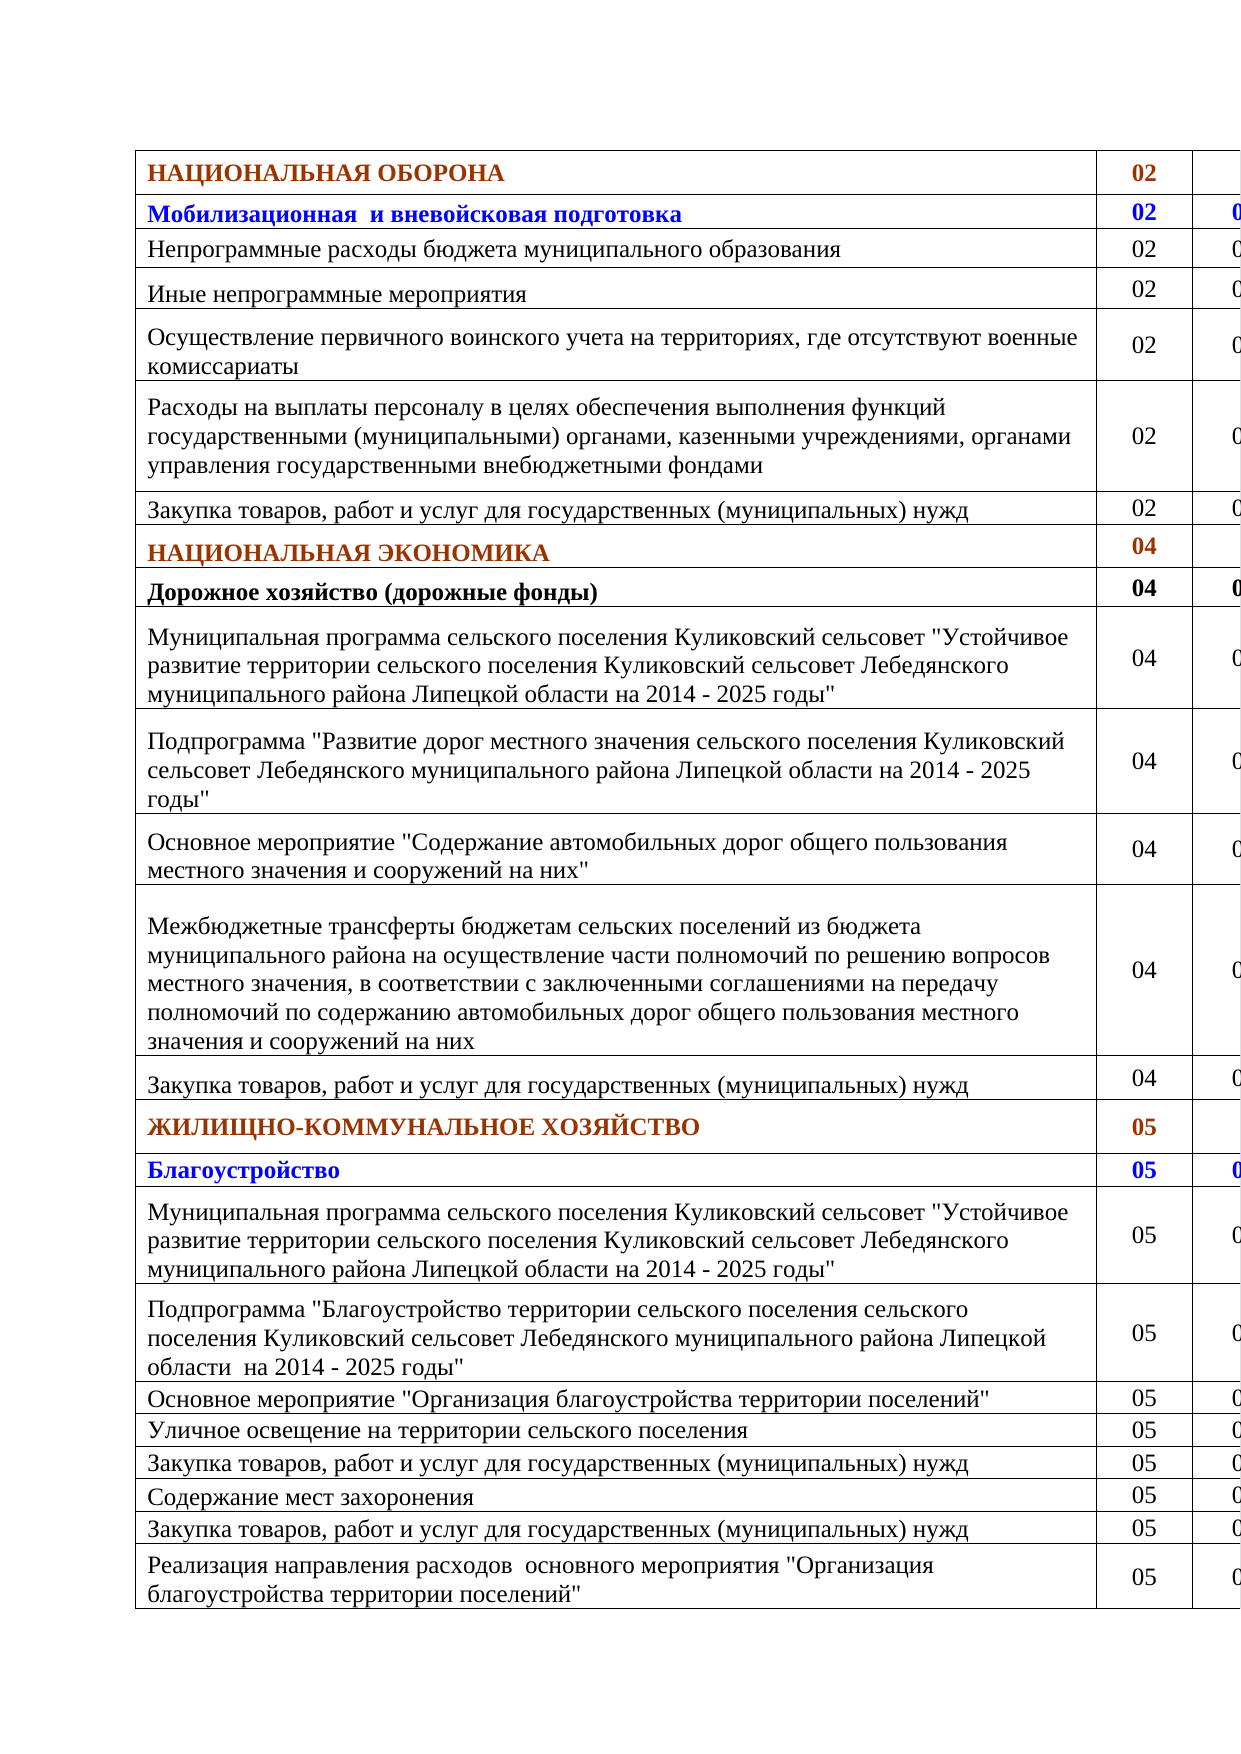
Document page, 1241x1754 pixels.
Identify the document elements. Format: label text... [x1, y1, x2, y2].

table_cell Межбюджетные трансферты бюджетам сельских поселений из бюджета муниципального района на осуществление части полномочий по решению вопросов местного значения, в соответствии с заключенными соглашениями на передачу полномочий по содержанию автомобильных дорог общего пользования местного значения и сооружений на них [136, 885, 1096, 1055]
table_cell Подпрограмма "Развитие дорог местного значения сельского поселения Куликовский сельсовет Лебедянского муниципального района Липецкой области на 2014 - 2025 годы" [136, 709, 1096, 812]
table_cell Основное мероприятие "Содержание автомобильных дорог общего пользования местного значения и сооружений на них" [136, 814, 1096, 884]
table_cell 05 [1097, 1512, 1192, 1543]
table_cell 04 [1097, 1056, 1192, 1098]
table_cell 09 [1193, 814, 1240, 884]
table_cell 03 [1193, 1544, 1240, 1608]
table_cell Основное мероприятие "Организация благоустройства территории поселений" [136, 1382, 1096, 1413]
table_cell 05 [1097, 1544, 1192, 1608]
table_cell 05 [1097, 1154, 1192, 1186]
table_cell 05 [1097, 1382, 1192, 1413]
table_cell 04 [1097, 525, 1192, 567]
table_cell [1193, 1100, 1240, 1153]
table_cell 05 [1097, 1187, 1192, 1283]
table_cell 09 [1193, 607, 1240, 708]
table_cell Реализация направления расходов основного мероприятия "Организация благоустройства территории поселений" [136, 1544, 1096, 1608]
table_cell 03 [1193, 309, 1240, 380]
table_cell 04 [1097, 709, 1192, 812]
table_cell 03 [1193, 1447, 1240, 1478]
table_cell 03 [1193, 1284, 1240, 1381]
table_cell 03 [1193, 1187, 1240, 1283]
table_cell 02 [1097, 492, 1192, 523]
table_cell 05 [1097, 1100, 1192, 1153]
table_cell 03 [1193, 268, 1240, 308]
table_cell 02 [1097, 195, 1192, 228]
table_cell 02 [1097, 309, 1192, 380]
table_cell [136, 1512, 1096, 1543]
table_cell 04 [1097, 814, 1192, 884]
table_cell Закупка товаров, работ и услуг для государственных (муниципальных) нужд [136, 1056, 1096, 1098]
table_cell Содержание мест захоронения [136, 1479, 1096, 1511]
table_cell 03 [1193, 381, 1240, 491]
table_cell 09 [1193, 568, 1240, 606]
table_cell 04 [1097, 568, 1192, 606]
table_cell ЖИЛИЩНО-КОММУНАЛЬНОЕ ХОЗЯЙСТВО [136, 1100, 1096, 1153]
table_cell 05 [1097, 1447, 1192, 1478]
table_cell 09 [1193, 1056, 1240, 1098]
table_cell 05 [1097, 1414, 1192, 1446]
table_cell 03 [1193, 1382, 1240, 1413]
table_cell 03 [1193, 1479, 1240, 1511]
table_cell Благоустройство [136, 1154, 1096, 1186]
table_cell Дорожное хозяйство (дорожные фонды) [136, 568, 1096, 606]
table_cell 03 [1193, 195, 1240, 228]
table_cell 04 [1097, 885, 1192, 1055]
table_cell Закупка товаров, работ и услуг для государственных (муниципальных) нужд [136, 1447, 1096, 1478]
table_cell Осуществление первичного воинского учета на территориях, где отсутствуют военные комиссариаты [136, 309, 1096, 380]
table_cell 03 [1193, 229, 1240, 267]
table_cell 02 [1097, 229, 1192, 267]
table_cell 02 [1097, 268, 1192, 308]
table_cell 04 [1097, 607, 1192, 708]
table_cell 05 [1097, 1284, 1192, 1381]
table_cell Непрограммные расходы бюджета муниципального образования [136, 229, 1096, 267]
table_cell 03 [1193, 1414, 1240, 1446]
table_cell [1193, 525, 1240, 567]
table_cell [1193, 151, 1240, 194]
table_cell 09 [1193, 885, 1240, 1055]
table_cell 03 [1193, 1512, 1240, 1543]
table_cell НАЦИОНАЛЬНАЯ ЭКОНОМИКА [136, 525, 1096, 567]
table_cell Закупка товаров, работ и услуг для государственных (муниципальных) нужд [136, 492, 1096, 523]
table_cell Подпрограмма "Благоустройство территории сельского поселения сельского поселения Куликовский сельсовет Лебедянского муниципального района Липецкой области на 2014 - 2025 годы" [136, 1284, 1096, 1381]
table_cell 09 [1193, 709, 1240, 812]
table_cell 02 [1097, 151, 1192, 194]
table_cell Мобилизационная и вневойсковая подготовка [136, 195, 1096, 228]
table_cell Иные непрограммные мероприятия [136, 268, 1096, 308]
table_cell 05 [1097, 1479, 1192, 1511]
table_cell 03 [1193, 1154, 1240, 1186]
table_cell Расходы на выплаты персоналу в целях обеспечения выполнения функций государственными (муниципальными) органами, казенными учреждениями, органами управления государственными внебюджетными фондами [136, 381, 1096, 491]
table_cell 03 [1193, 492, 1240, 523]
table_cell 02 [1097, 381, 1192, 491]
table_cell Уличное освещение на территории сельского поселения [136, 1414, 1096, 1446]
table_cell НАЦИОНАЛЬНАЯ ОБОРОНА [136, 151, 1096, 194]
